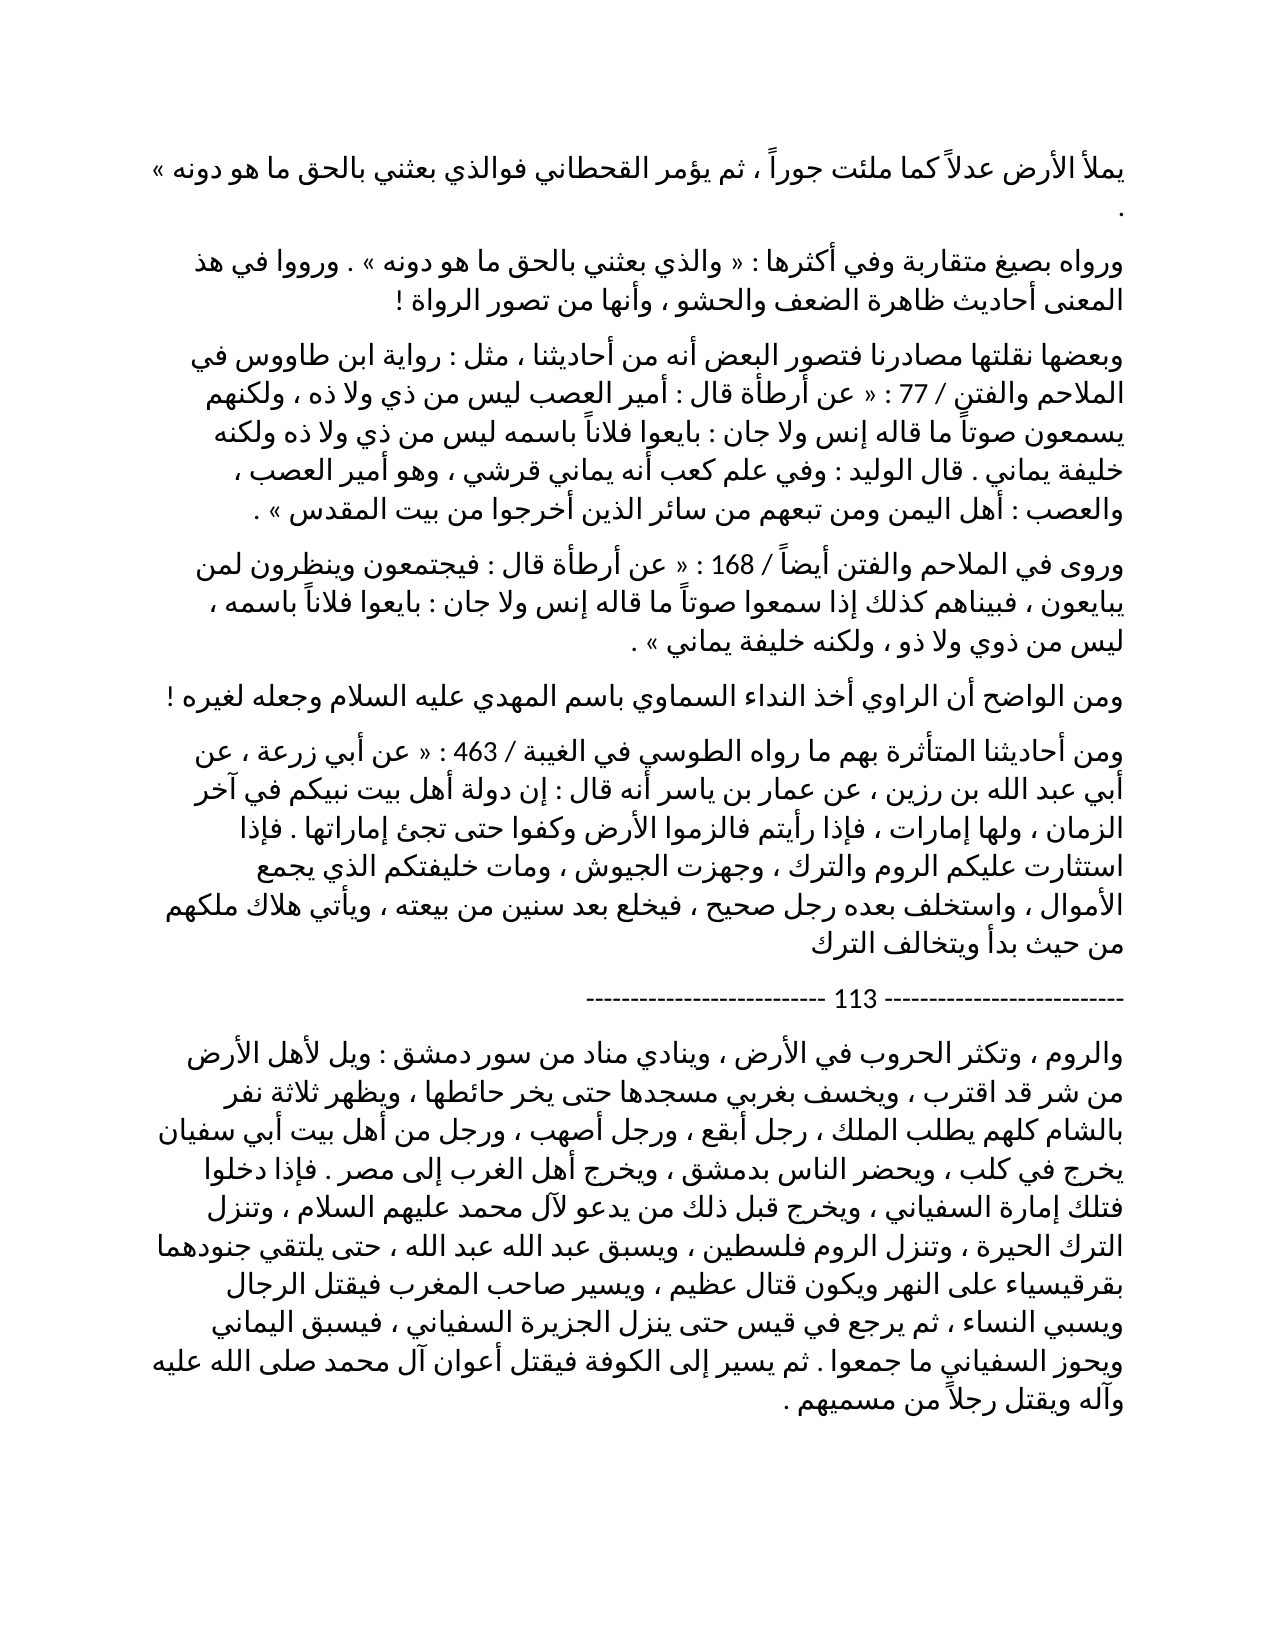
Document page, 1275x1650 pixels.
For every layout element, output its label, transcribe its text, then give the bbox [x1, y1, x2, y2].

text ورواه بصيغ متقاربة وفي أكثرها : « والذي بعثني بالحق ما هو دونه » . ورووا في هذ المعنى أحاديث ظاهرة الضعف والحشو ، وأنها من تصور الرواة ! [150, 243, 1125, 318]
text --------------------------- 113 --------------------------- [150, 980, 1125, 1016]
text ومن الواضح أن الراوي أخذ النداء السماوي باسم المهدي عليه السلام وجعله لغيره ! [150, 678, 1125, 713]
text ومن أحاديثنا المتأثرة بهم ما رواه الطوسي في الغيبة / 463 : « عن أبي زرعة ، عن أبي عبد الله بن رزين ، عن عمار بن ياسر أنه قال : إن دولة أهل بيت نبيكم في آخر الزمان ، ولها إمارات ، فإذا رأيتم فالزموا الأرض وكفوا حتى تجئ إماراتها . فإذا استثارت عليكم الروم والترك ، وجهزت الجيوش ، ومات خليفتكم الذي يجمع الأموال ، واستخلف بعده رجل صحيح ، فيخلع بعد سنين من بيعته ، ويأتي هلاك ملكهم من حيث بدأ ويتخالف الترك [150, 733, 1125, 961]
text يملأ الأرض عدلاً كما ملئت جوراً ، ثم يؤمر القحطاني فوالذي بعثني بالحق ما هو دونه » . [150, 150, 1125, 224]
text والروم ، وتكثر الحروب في الأرض ، وينادي مناد من سور دمشق : ويل لأهل الأرض من شر قد اقترب ، ويخسف بغربي مسجدها حتى يخر حائطها ، ويظهر ثلاثة نفر بالشام كلهم يطلب الملك ، رجل أبقع ، ورجل أصهب ، ورجل من أهل بيت أبي سفيان يخرج في كلب ، ويحضر الناس بدمشق ، ويخرج أهل الغرب إلى مصر . فإذا دخلوا فتلك إمارة السفياني ، ويخرج قبل ذلك من يدعو لآل محمد عليهم السلام ، وتنزل الترك الحيرة ، وتنزل الروم فلسطين ، ويسبق عبد الله عبد الله ، حتى يلتقي جنودهما بقرقيسياء على النهر ويكون قتال عظيم ، ويسير صاحب المغرب فيقتل الرجال ويسبي النساء ، ثم يرجع في قيس حتى ينزل الجزيرة السفياني ، فيسبق اليماني ويحوز السفياني ما جمعوا . ثم يسير إلى الكوفة فيقتل أعوان آل محمد صلى الله عليه وآله ويقتل رجلاً من مسميهم . [150, 1035, 1125, 1417]
text وبعضها نقلتها مصادرنا فتصور البعض أنه من أحاديثنا ، مثل : رواية ابن طاووس في الملاحم والفتن / 77 : « عن أرطأة قال : أمير العصب ليس من ذي ولا ذه ، ولكنهم يسمعون صوتاً ما قاله إنس ولا جان : بايعوا فلاناً باسمه ليس من ذي ولا ذه ولكنه خليفة يماني . قال الوليد : وفي علم كعب أنه يماني قرشي ، وهو أمير العصب ، والعصب : أهل اليمن ومن تبعهم من سائر الذين أخرجوا من بيت المقدس » . [150, 337, 1125, 526]
text وروى في الملاحم والفتن أيضاً / 168 : « عن أرطأة قال : فيجتمعون وينظرون لمن يبايعون ، فبيناهم كذلك إذا سمعوا صوتاً ما قاله إنس ولا جان : بايعوا فلاناً باسمه ، ليس من ذوي ولا ذو ، ولكنه خليفة يماني » . [150, 546, 1125, 658]
